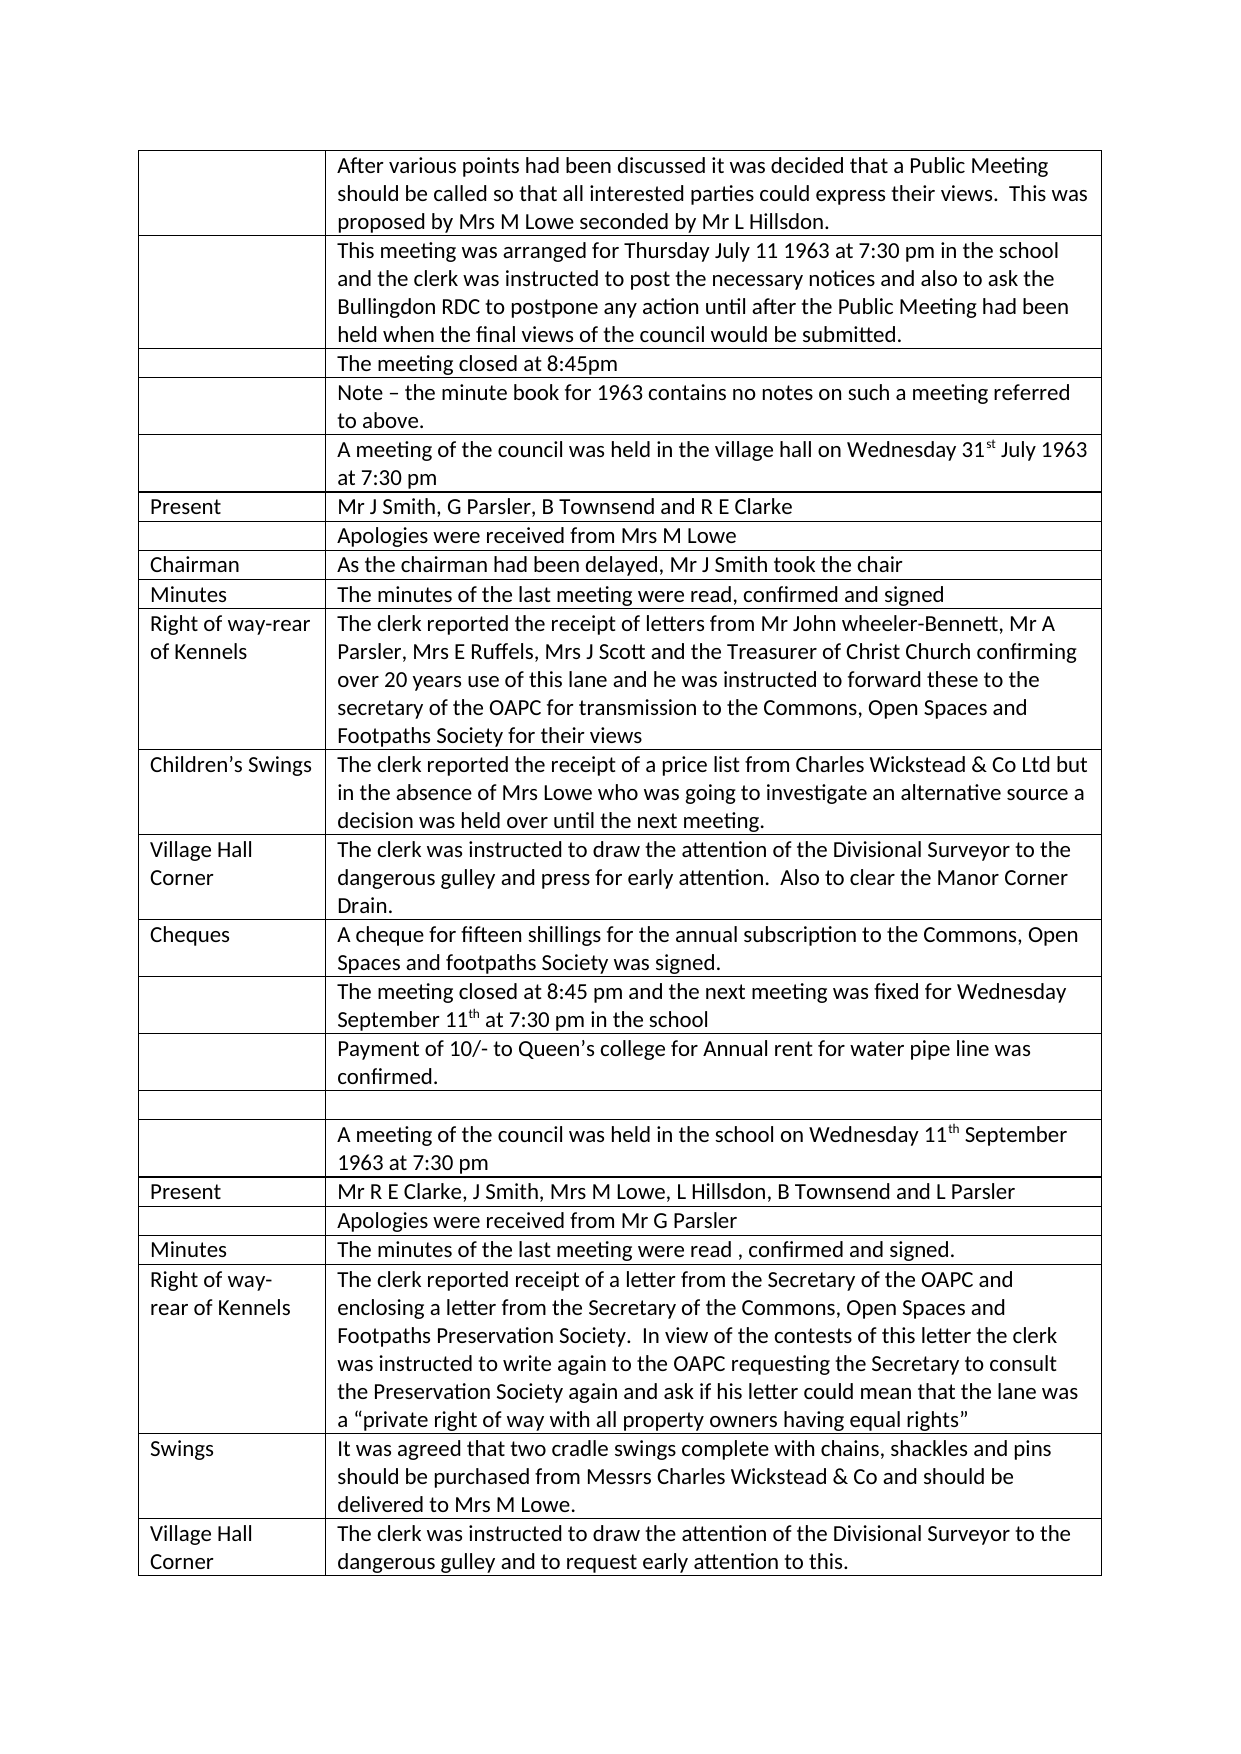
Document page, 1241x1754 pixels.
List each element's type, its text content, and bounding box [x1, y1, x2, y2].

table_cell The clerk reported the receipt of letters from Mr John wheeler-Bennett, Mr A Parsler, Mrs E Ruffels, Mrs J Scott and the Treasurer of Christ Church confirming over 20 years use of this lane and he was instructed to forward these to the secretary of the OAPC for transmission to the Commons, Open Spaces and Footpaths Society for their views [326, 609, 1101, 749]
table_cell Minutes [139, 1236, 325, 1264]
table_cell [139, 151, 325, 235]
table_cell [139, 522, 325, 549]
table_cell Chairman [139, 551, 325, 579]
table_cell Right of way-rear of Kennels [139, 609, 325, 749]
table_cell Present [139, 1178, 325, 1206]
table_cell Right of way- rear of Kennels [139, 1265, 325, 1433]
table_cell Apologies were received from Mr G Parsler [326, 1207, 1101, 1234]
table_cell Present [139, 493, 325, 521]
table_cell The minutes of the last meeting were read, confirmed and signed [326, 580, 1101, 608]
table_cell The clerk reported the receipt of a price list from Charles Wickstead & Co Ltd but in the absence of Mrs Lowe who was going to investigate an alternative source a decision was held over until the next meeting. [326, 750, 1101, 834]
table_cell Mr J Smith, G Parsler, B Townsend and R E Clarke [326, 493, 1101, 521]
table_cell After various points had been discussed it was decided that a Public Meeting should be called so that all interested parties could express their views. This was proposed by Mrs M Lowe seconded by Mr L Hillsdon. [326, 151, 1101, 235]
table_cell [139, 1207, 325, 1234]
table_cell [326, 1091, 1101, 1119]
table_cell Apologies were received from Mrs M Lowe [326, 522, 1101, 549]
table_cell As the chairman had been delayed, Mr J Smith took the chair [326, 551, 1101, 579]
table_cell The meeting closed at 8:45pm [326, 349, 1101, 377]
table_cell Village Hall Corner [139, 835, 325, 919]
table_cell [139, 236, 325, 348]
table_cell Cheques [139, 920, 325, 976]
table_cell [139, 1120, 325, 1176]
table_cell Payment of 10/- to Queen’s college for Annual rent for water pipe line was confirmed. [326, 1034, 1101, 1090]
table_cell Swings [139, 1434, 325, 1518]
table_cell Village Hall Corner [139, 1519, 325, 1575]
table_cell The clerk was instructed to draw the attention of the Divisional Surveyor to the dangerous gulley and press for early attention. Also to clear the Manor Corner Drain. [326, 835, 1101, 919]
table_cell Note – the minute book for 1963 contains no notes on such a meeting referred to above. [326, 378, 1101, 434]
table_cell A cheque for fifteen shillings for the annual subscription to the Commons, Open Spaces and footpaths Society was signed. [326, 920, 1101, 976]
table_cell Children’s Swings [139, 750, 325, 834]
table_cell Minutes [139, 580, 325, 608]
table_cell It was agreed that two cradle swings complete with chains, shackles and pins should be purchased from Messrs Charles Wickstead & Co and should be delivered to Mrs M Lowe. [326, 1434, 1101, 1518]
table_cell This meeting was arranged for Thursday July 11 1963 at 7:30 pm in the school and the clerk was instructed to post the necessary notices and also to ask the Bullingdon RDC to postpone any action until after the Public Meeting had been held when the final views of the council would be submitted. [326, 236, 1101, 348]
table_cell The clerk was instructed to draw the attention of the Divisional Surveyor to the dangerous gulley and to request early attention to this. [326, 1519, 1101, 1575]
table_cell The minutes of the last meeting were read , confirmed and signed. [326, 1236, 1101, 1264]
table_cell The clerk reported receipt of a letter from the Secretary of the OAPC and enclosing a letter from the Secretary of the Commons, Open Spaces and Footpaths Preservation Society. In view of the contests of this letter the clerk was instructed to write again to the OAPC requesting the Secretary to consult the Preservation Society again and ask if his letter could mean that the lane was a “private right of way with all property owners having equal rights” [326, 1265, 1101, 1433]
table_cell [139, 378, 325, 434]
table_cell The meeting closed at 8:45 pm and the next meeting was fixed for Wednesday September 11th at 7:30 pm in the school [326, 977, 1101, 1033]
table_cell A meeting of the council was held in the village hall on Wednesday 31st July 1963 at 7:30 pm [326, 435, 1101, 491]
table_cell [139, 349, 325, 377]
table_cell [139, 1091, 325, 1119]
table_cell [139, 977, 325, 1033]
table_cell [139, 1034, 325, 1090]
table_cell [139, 435, 325, 491]
table_cell Mr R E Clarke, J Smith, Mrs M Lowe, L Hillsdon, B Townsend and L Parsler [326, 1178, 1101, 1206]
table_cell A meeting of the council was held in the school on Wednesday 11th September 1963 at 7:30 pm [326, 1120, 1101, 1176]
